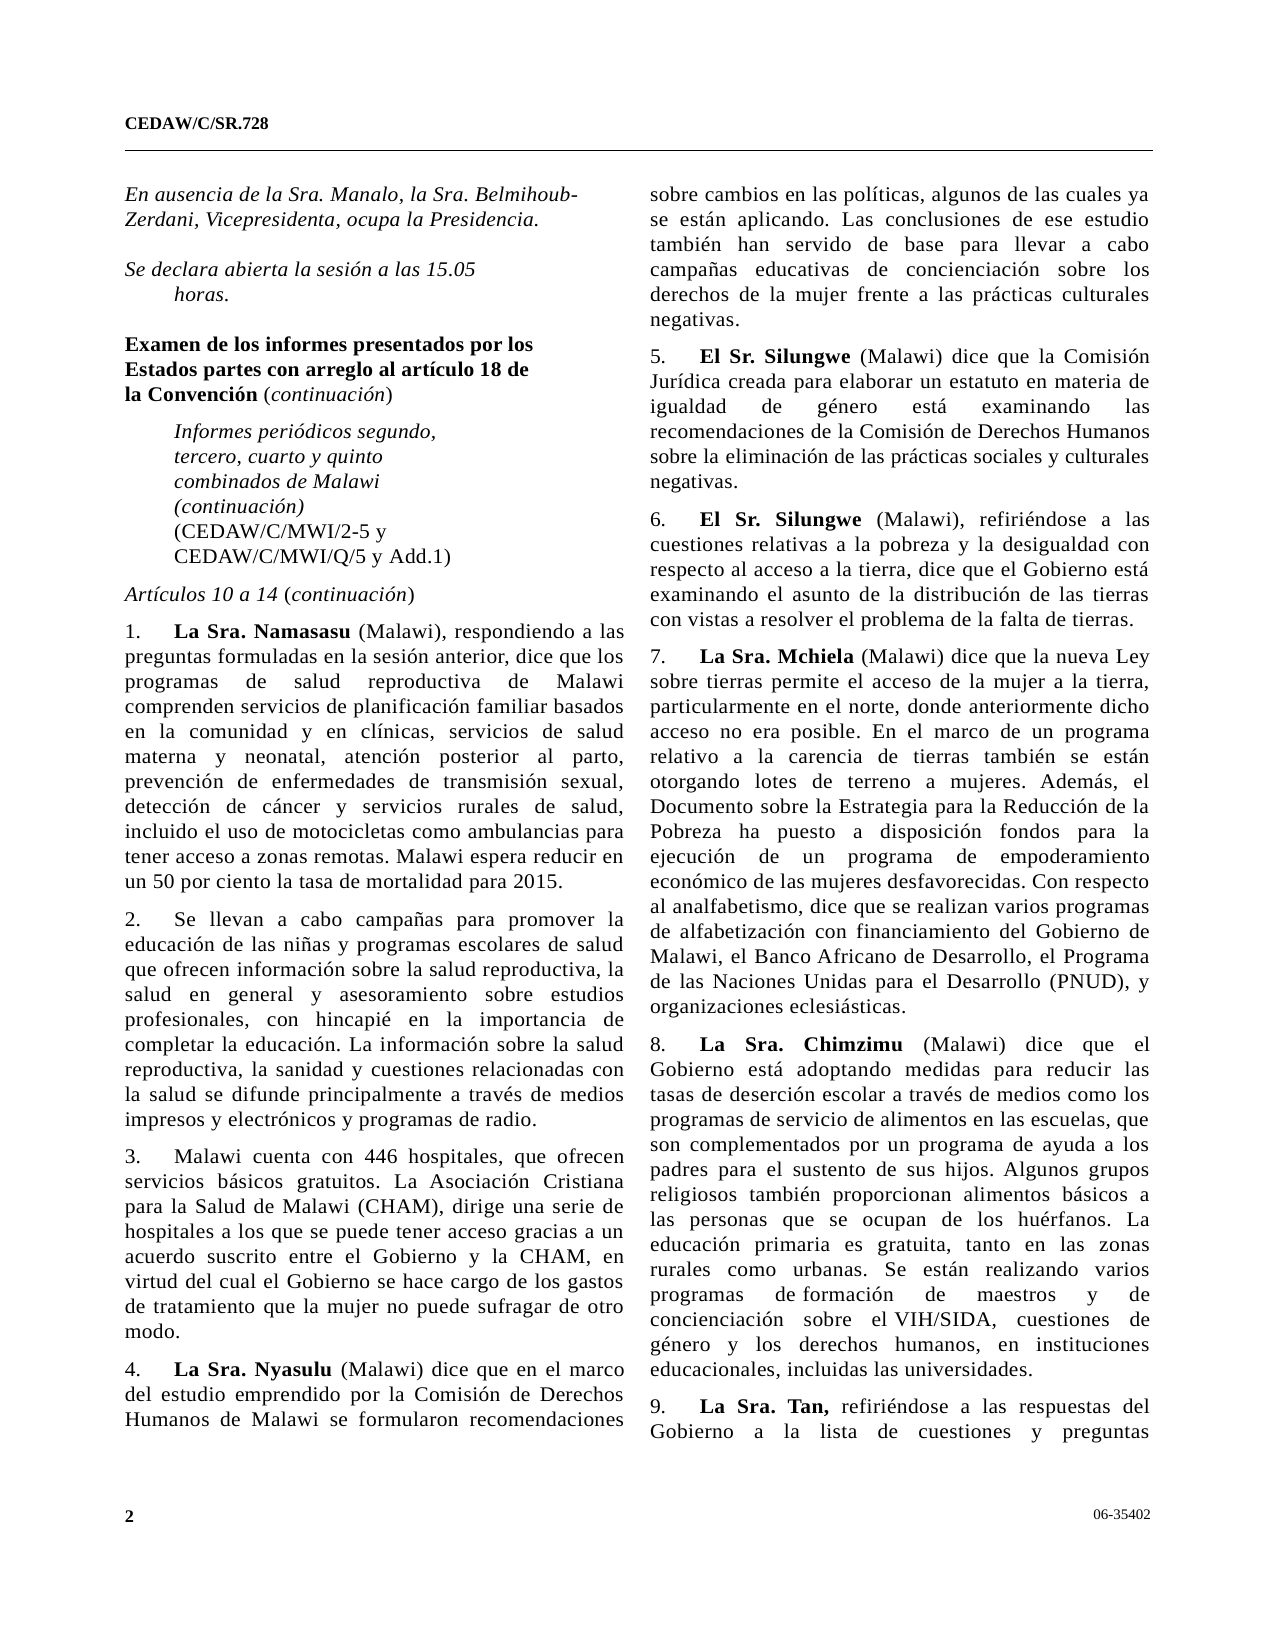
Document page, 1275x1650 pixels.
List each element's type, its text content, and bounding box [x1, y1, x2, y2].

list El Sr. Silungwe (Malawi), refiriéndose a las cuestiones relativas a la pobreza y la desigualdad con respecto al acceso a la tierra, dice que el Gobierno está examinando el asunto de la distribución de las tierras con vistas a resolver el problema de la falta de tierras. [650, 506, 1151, 631]
text Informes periódicos segundo, tercero, cuarto y quinto combinados de Malawi (continuación) (CEDAW/C/MWI/2-5 y CEDAW/C/MWI/Q/5 y Add.1) [124, 419, 493, 569]
list La Sra. Nyasulu (Malawi) dice que en el marco del estudio emprendido por la Comisión de Derechos Humanos de Malawi se formularon recomendaciones sobre cambios en las políticas, algunos de las cuales ya se están aplicando. Las conclusiones de ese estudio también han servido de base para llevar a cabo campañas educativas de concienciación sobre los derechos de la mujer frente a las prácticas culturales negativas. [124, 1356, 625, 1431]
list El Sr. Silungwe (Malawi) dice que la Comisión Jurídica creada para elaborar un estatuto en materia de igualdad de género está examinando las recomendaciones de la Comisión de Derechos Humanos sobre la eliminación de las prácticas sociales y culturales negativas. [650, 344, 1151, 494]
list La Sra. Mchiela (Malawi) dice que la nueva Ley sobre tierras permite el acceso de la mujer a la tierra, particularmente en el norte, donde anteriormente dicho acceso no era posible. En el marco de un programa relativo a la carencia de tierras también se están otorgando lotes de terreno a mujeres. Además, el Documento sobre la Estrategia para la Reducción de la Pobreza ha puesto a disposición fondos para la ejecución de un programa de empoderamiento económico de las mujeres desfavorecidas. Con respecto al analfabetismo, dice que se realizan varios programas de alfabetización con financiamiento del Gobierno de Malawi, el Banco Africano de Desarrollo, el Programa de las Naciones Unidas para el Desarrollo (PNUD), y organizaciones eclesiásticas. [650, 644, 1151, 1019]
text Se declara abierta la sesión a las 15.05 horas. [124, 256, 493, 306]
text Artículos 10 a 14 (continuación) [124, 581, 493, 606]
list La Sra. Nyasulu (Malawi) dice que en el marco del estudio emprendido por la Comisión de Derechos Humanos de Malawi se formularon recomendaciones sobre cambios en las políticas, algunos de las cuales ya se están aplicando. Las conclusiones de ese estudio también han servido de base para llevar a cabo campañas educativas de concienciación sobre los derechos de la mujer frente a las prácticas culturales negativas. [650, 181, 1151, 331]
list Se llevan a cabo campañas para promover la educación de las niñas y programas escolares de salud que ofrecen información sobre la salud reproductiva, la salud en general y asesoramiento sobre estudios profesionales, con hincapié en la importancia de completar la educación. La información sobre la salud reproductiva, la sanidad y cuestiones relacionadas con la salud se difunde principalmente a través de medios impresos y electrónicos y programas de radio. [124, 906, 625, 1131]
text En ausencia de la Sra. Manalo, la Sra. Belmihoub-Zerdani, Vicepresidenta, ocupa la Presidencia. [124, 181, 625, 231]
list Malawi cuenta con 446 hospitales, que ofrecen servicios básicos gratuitos. La Asociación Cristiana para la Salud de Malawi (CHAM), dirige una serie de hospitales a los que se puede tener acceso gracias a un acuerdo suscrito entre el Gobierno y la CHAM, en virtud del cual el Gobierno se hace cargo de los gastos de tratamiento que la mujer no puede sufragar de otro modo. [124, 1144, 625, 1344]
list La Sra. Namasasu (Malawi), respondiendo a las preguntas formuladas en la sesión anterior, dice que los programas de salud reproductiva de Malawi comprenden servicios de planificación familiar basados en la comunidad y en clínicas, servicios de salud materna y neonatal, atención posterior al parto, prevención de enfermedades de transmisión sexual, detección de cáncer y servicios rurales de salud, incluido el uso de motocicletas como ambulancias para tener acceso a zonas remotas. Malawi espera reducir en un 50 por ciento la tasa de mortalidad para 2015. [124, 619, 625, 894]
text Examen de los informes presentados por los Estados partes con arreglo al artículo 18 de la Convención (continuación) [124, 331, 625, 406]
list La Sra. Chimzimu (Malawi) dice que el Gobierno está adoptando medidas para reducir las tasas de deserción escolar a través de medios como los programas de servicio de alimentos en las escuelas, que son complementados por un programa de ayuda a los padres para el sustento de sus hijos. Algunos grupos religiosos también proporcionan alimentos básicos a las personas que se ocupan de los huérfanos. La educación primaria es gratuita, tanto en las zonas rurales como urbanas. Se están realizando varios programas de formación de maestros y de concienciación sobre el VIH/SIDA, cuestiones de género y los derechos humanos, en instituciones educacionales, incluidas las universidades. [650, 1031, 1151, 1381]
